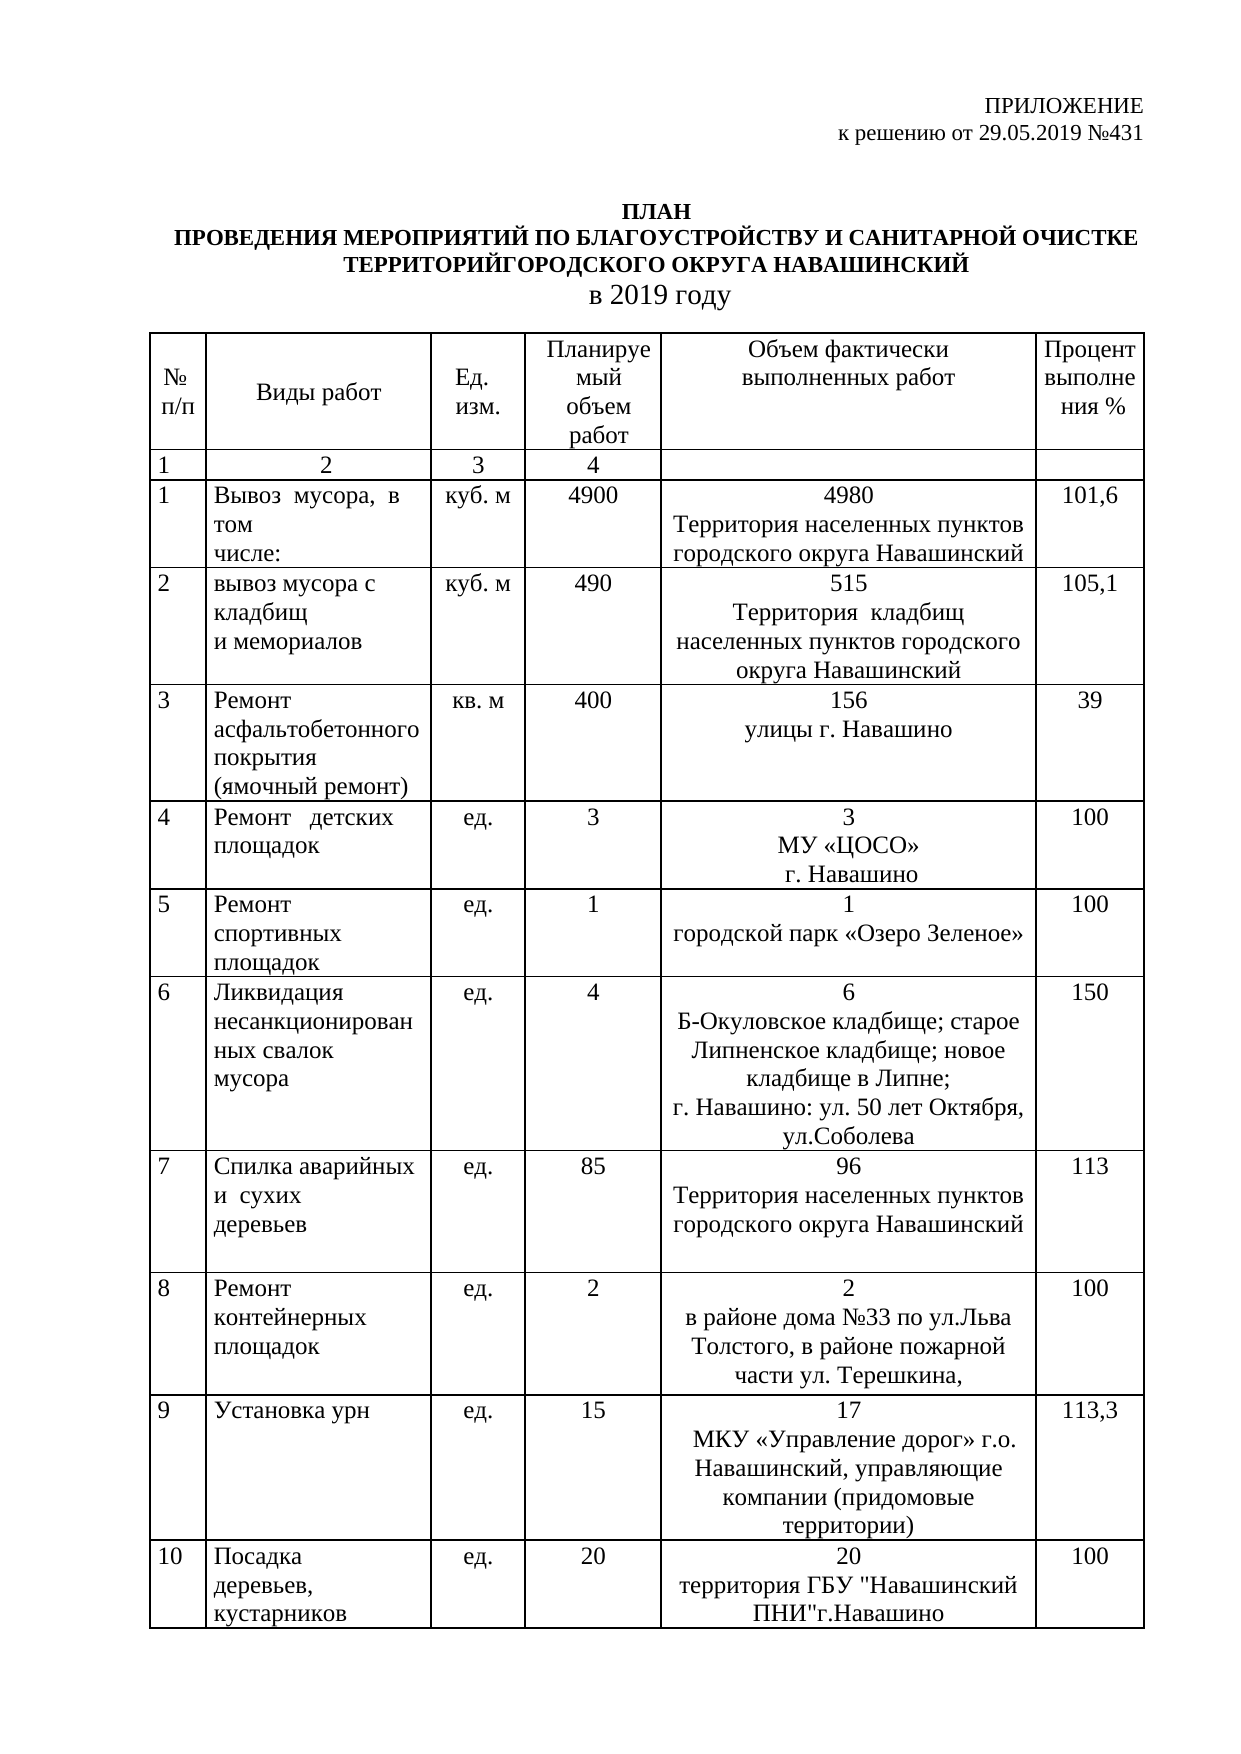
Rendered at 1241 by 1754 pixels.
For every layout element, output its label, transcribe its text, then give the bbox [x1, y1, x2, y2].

text ПРИЛОЖЕНИЕ [169, 93, 1144, 119]
table_cell ед. [432, 802, 524, 888]
table_cell 7 [151, 1151, 205, 1272]
table_cell 20 территория ГБУ "Навашинский ПНИ"г.Навашино [662, 1541, 1035, 1627]
table_cell 4980 Территория населенных пунктов городского округа Навашинский [662, 481, 1035, 567]
table_cell 10 [151, 1541, 205, 1627]
table_cell 96 Территория населенных пунктов городского округа Навашинский [662, 1151, 1035, 1272]
table_cell 4900 [526, 481, 660, 567]
table_header Ед. изм. [432, 334, 524, 449]
table_cell 515 Территория кладбищ населенных пунктов городского округа Навашинский [662, 568, 1035, 683]
table_cell Ликвидация несанкционированных свалок мусора [207, 977, 430, 1150]
table_cell куб. м [432, 568, 524, 683]
table_cell 113,3 [1037, 1396, 1143, 1539]
table_cell 15 [526, 1396, 660, 1539]
table_cell 3 МУ «ЦОСО» г. Навашино [662, 802, 1035, 888]
table_cell 150 [1037, 977, 1143, 1150]
table_cell 105,1 [1037, 568, 1143, 683]
table_cell 400 [526, 685, 660, 800]
table_cell 2 [207, 450, 430, 479]
table_cell 100 [1037, 1273, 1143, 1394]
table_cell 3 [526, 802, 660, 888]
text ПРОВЕДЕНИЯ МЕРОПРИЯТИЙ ПО БЛАГОУСТРОЙСТВУ И САНИТАРНОЙ ОЧИСТКЕ ТЕРРИТОРИЙГОРОДСКОГО ОКРУГА НАВАШИНСКИЙ [169, 224, 1144, 277]
table_cell Вывоз мусора, в том числе: [207, 481, 430, 567]
table_cell ед. [432, 1541, 524, 1627]
table_cell 113 [1037, 1151, 1143, 1272]
table_cell 100 [1037, 802, 1143, 888]
text в 2019 году [169, 277, 1144, 311]
table_cell 4 [526, 450, 660, 479]
table_cell 5 [151, 890, 205, 976]
table_cell ед. [432, 977, 524, 1150]
table_cell 39 [1037, 685, 1143, 800]
table_cell кв. м [432, 685, 524, 800]
table_cell ед. [432, 1273, 524, 1394]
table_cell 2 [151, 568, 205, 683]
table_cell 9 [151, 1396, 205, 1539]
table_header № п/п [151, 334, 205, 449]
table_cell Ремонт контейнерных площадок [207, 1273, 430, 1394]
table_cell 1 [151, 481, 205, 567]
table_cell [662, 450, 1035, 479]
table_cell 85 [526, 1151, 660, 1272]
table_cell 1 [526, 890, 660, 976]
table_cell 3 [432, 450, 524, 479]
table_cell 1 городской парк «Озеро Зеленое» [662, 890, 1035, 976]
table_cell 17 МКУ «Управление дорог» г.о. Навашинский, управляющие компании (придомовые территории) [662, 1396, 1035, 1539]
table_cell 100 [1037, 1541, 1143, 1627]
table_cell 156 улицы г. Навашино [662, 685, 1035, 800]
table_cell Ремонт детских площадок [207, 802, 430, 888]
table_cell 3 [151, 685, 205, 800]
table_header Объем фактически выполненных работ [662, 334, 1035, 449]
table_header Планируемый объем работ [526, 334, 660, 449]
table_cell 2 [526, 1273, 660, 1394]
table_cell 490 [526, 568, 660, 683]
table_cell 1 [151, 450, 205, 479]
table_cell 101,6 [1037, 481, 1143, 567]
text ПЛАН [169, 198, 1144, 224]
table_cell ед. [432, 890, 524, 976]
table_cell 4 [526, 977, 660, 1150]
table_cell вывоз мусора с кладбищ и мемориалов [207, 568, 430, 683]
table_cell ед. [432, 1396, 524, 1539]
table_cell 8 [151, 1273, 205, 1394]
table_cell Ремонт спортивных площадок [207, 890, 430, 976]
table_cell [1037, 450, 1143, 479]
table_cell 20 [526, 1541, 660, 1627]
table_cell Ремонт асфальтобетонного покрытия (ямочный ремонт) [207, 685, 430, 800]
table_cell куб. м [432, 481, 524, 567]
table_cell Установка урн [207, 1396, 430, 1539]
text к решению от 29.05.2019 №431 [169, 119, 1144, 145]
table_cell ед. [432, 1151, 524, 1272]
table_header Виды работ [207, 334, 430, 449]
table_cell 100 [1037, 890, 1143, 976]
table_cell Спилка аварийных и сухих деревьев [207, 1151, 430, 1272]
table_cell 6 Б-Окуловское кладбище; старое Липненское кладбище; новое кладбище в Липне; г. Навашино: ул. 50 лет Октября, ул.Соболева [662, 977, 1035, 1150]
table_cell 4 [151, 802, 205, 888]
table_header Процент выполнения % [1037, 334, 1143, 449]
table_cell 2 в районе дома №33 по ул.Льва Толстого, в районе пожарной части ул. Терешкина, [662, 1273, 1035, 1394]
table_cell Посадка деревьев, кустарников [207, 1541, 430, 1627]
table_cell 6 [151, 977, 205, 1150]
